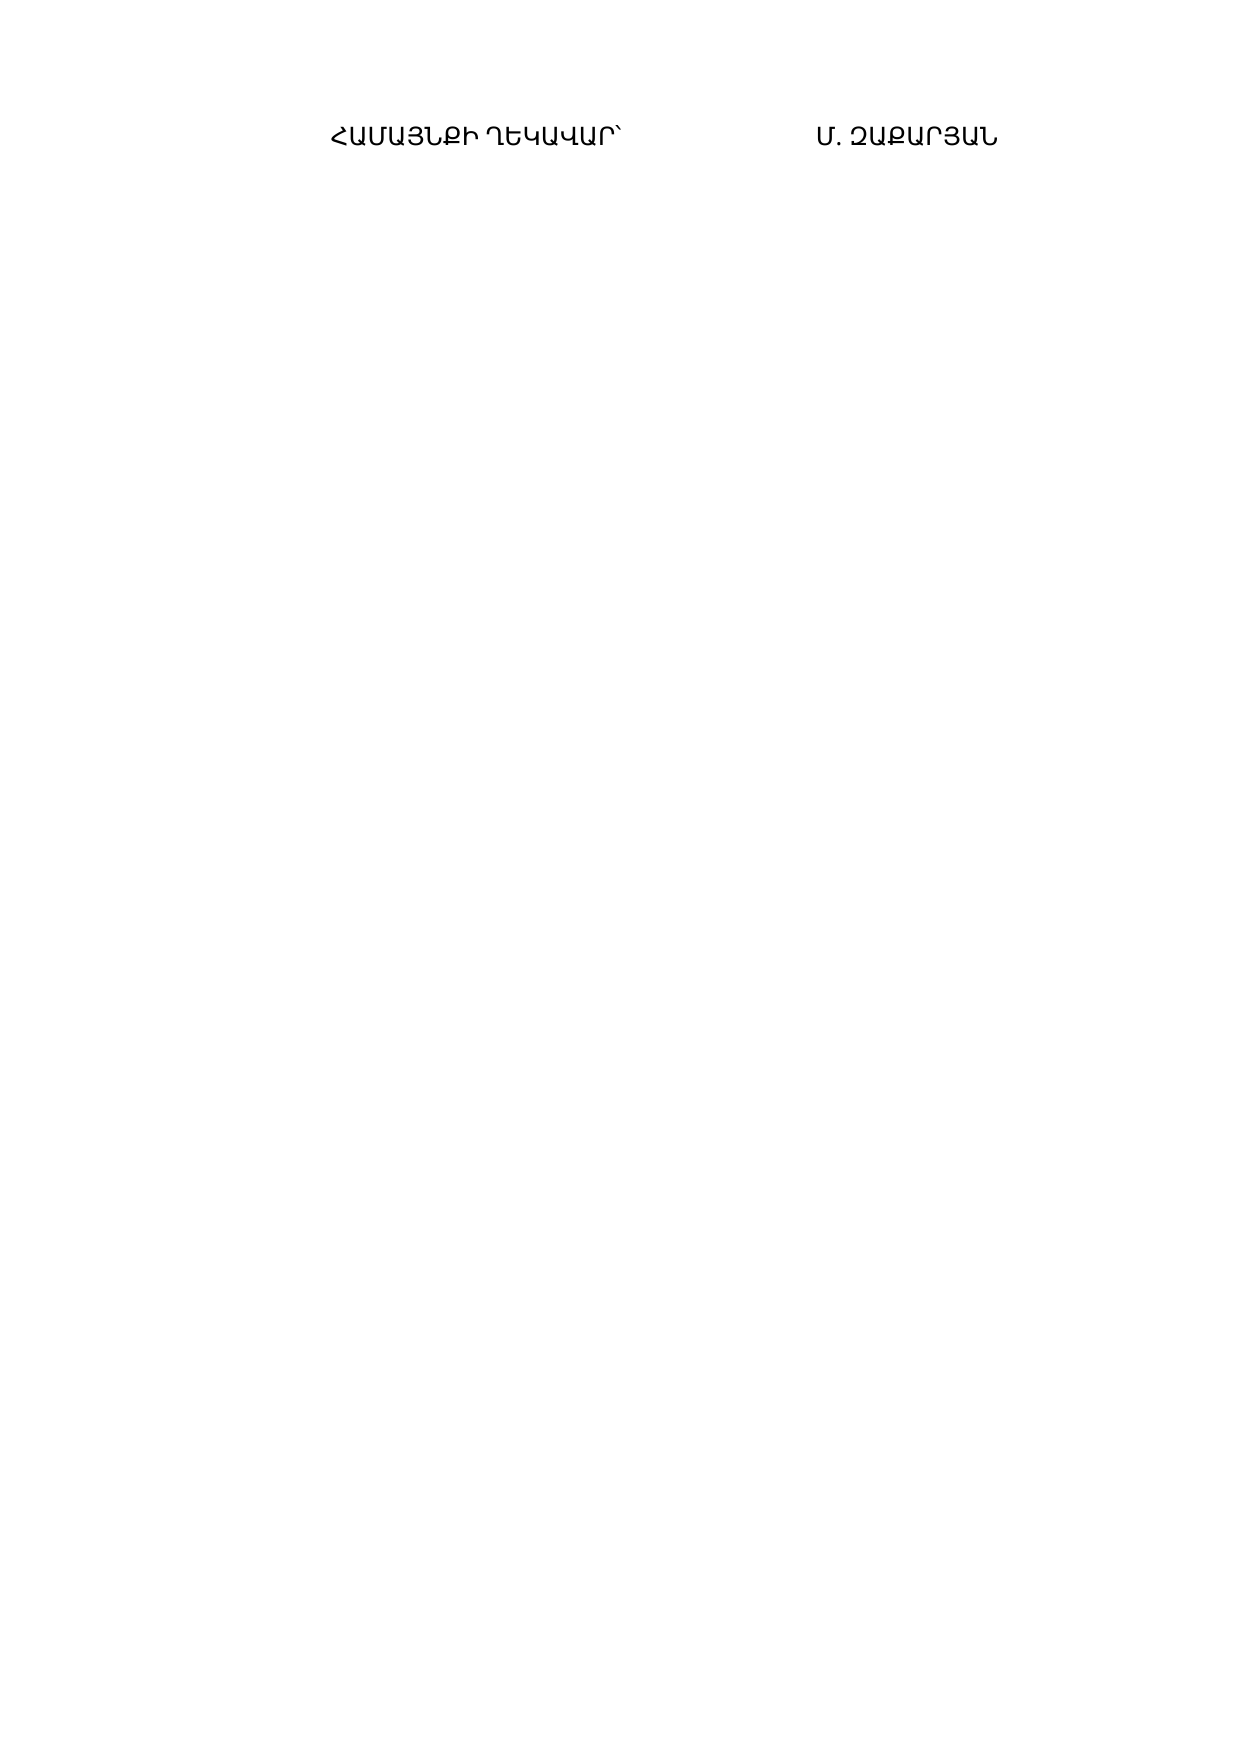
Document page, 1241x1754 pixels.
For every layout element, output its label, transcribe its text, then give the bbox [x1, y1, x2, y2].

text ՀԱՄԱՅՆՔԻ ՂԵԿԱՎԱՐ՝ Մ. ԶԱՔԱՐՅԱՆ [177, 118, 1152, 152]
